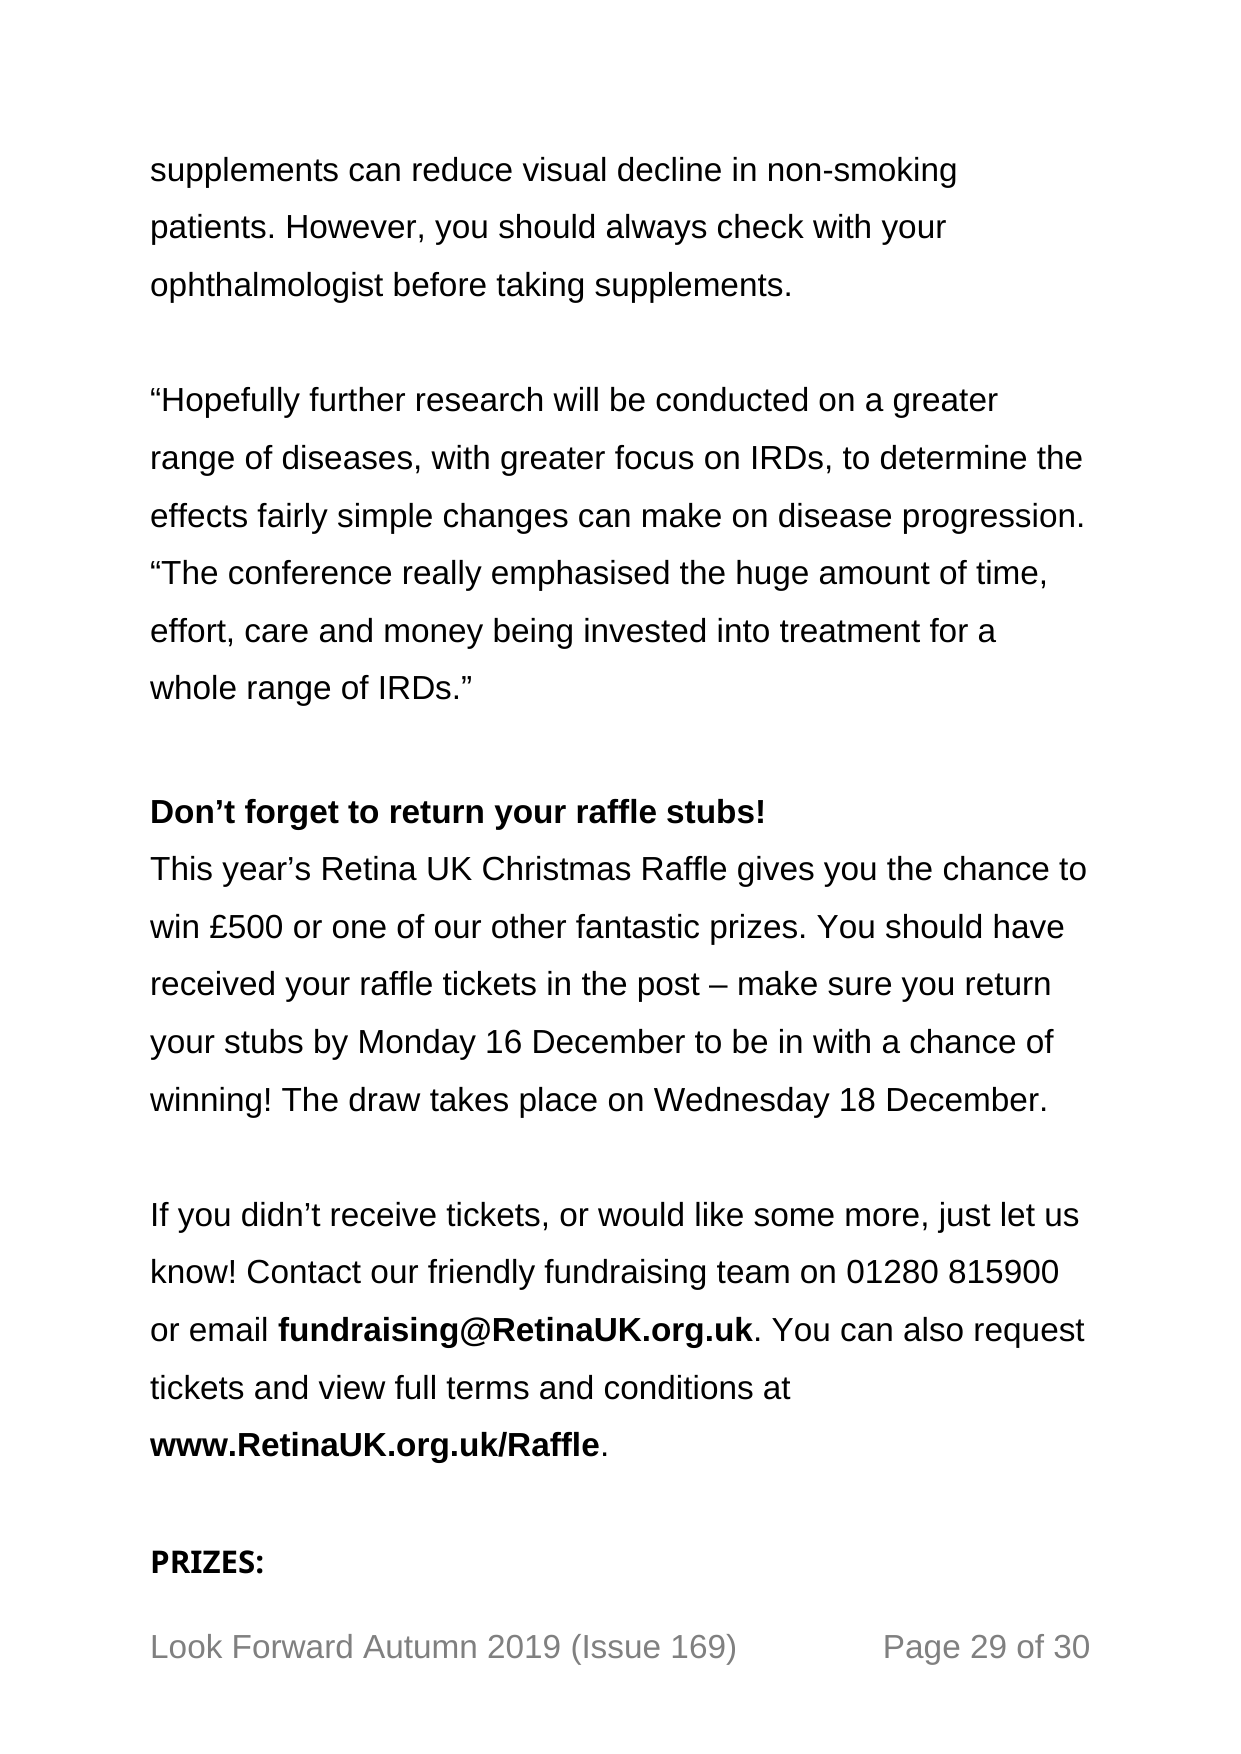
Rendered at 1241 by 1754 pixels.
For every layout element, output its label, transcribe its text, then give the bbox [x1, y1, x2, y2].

text This year’s Retina UK Christmas Raffle gives you the chance to win £500 or one of our other fantastic prizes. You should have received your raffle tickets in the post – make sure you return your stubs by Monday 16 December to be in with a chance of winning! The draw takes place on Wednesday 18 December. [150, 849, 1090, 1118]
text “Hopefully further research will be conducted on a greater range of diseases, with greater focus on IRDs, to determine the effects fairly simple changes can make on disease progression. [150, 380, 1090, 534]
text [150, 150, 1090, 304]
subtitle PRIZES: [150, 1541, 1090, 1583]
text “The conference really emphasised the huge amount of time, effort, care and money being invested into treatment for a whole range of IRDs.” [150, 553, 1090, 707]
text If you didn’t receive tickets, or would like some more, just let us know! Contact our friendly fundraising team on 01280 815900 or email fundraising@RetinaUK.org.uk. You can also request tickets and view full terms and conditions at www.RetinaUK.org.uk/Raffle. [150, 1195, 1090, 1464]
subtitle Don’t forget to return your raffle stubs! [150, 792, 1090, 830]
